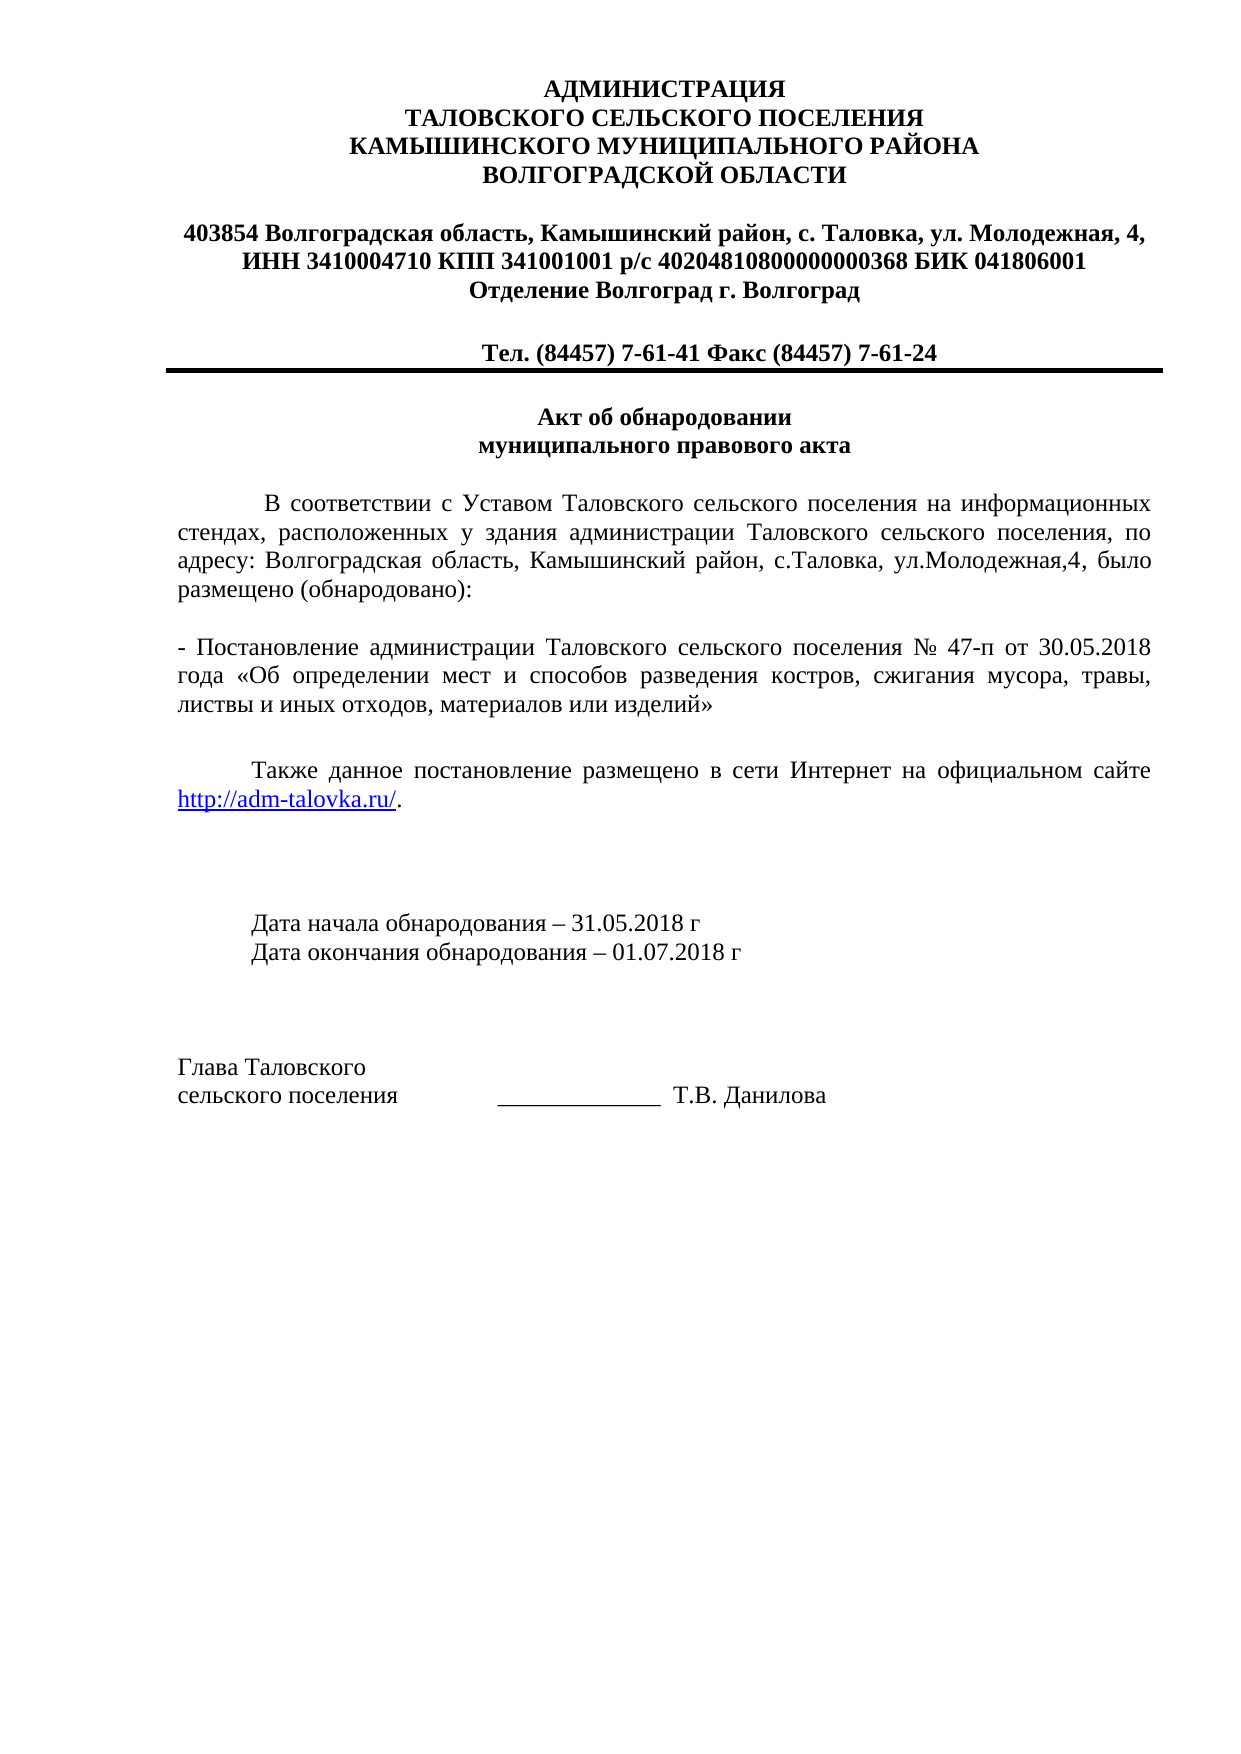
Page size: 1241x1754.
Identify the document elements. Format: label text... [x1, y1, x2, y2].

text АДМИНИСТРАЦИЯ [177, 74, 1152, 103]
text ВОЛГОГРАДСКОЙ ОБЛАСТИ [177, 160, 1152, 189]
text КАМЫШИНСКОГО МУНИЦИПАЛЬНОГО РАЙОНА [177, 131, 1152, 160]
text сельского поселения _____________ Т.В. Данилова [177, 1080, 1152, 1109]
text Отделение Волгоград г. Волгоград [177, 275, 1152, 304]
text Дата начала обнародования – 31.05.2018 г [177, 908, 1152, 937]
text муниципального правового акта [177, 430, 1152, 459]
text В соответствии с Уставом Таловского сельского поселения на информационных стендах, расположенных у здания администрации Таловского сельского поселения, по адресу: Волгоградская область, Камышинский район, с.Таловка, ул.Молодежная,4, было размещено (обнародовано): [177, 488, 1152, 603]
text ИНН 3410004710 КПП 341001001 р/с 40204810800000000368 БИК 041806001 [177, 246, 1152, 275]
text Акт об обнародовании [177, 402, 1152, 430]
text 403854 Волгоградская область, Камышинский район, с. Таловка, ул. Молодежная, 4, [177, 218, 1152, 246]
text Глава Таловского [177, 1052, 1152, 1080]
text ТАЛОВСКОГО СЕЛЬСКОГО ПОСЕЛЕНИЯ [177, 103, 1152, 131]
table_header Тел. (84457) 7-61-41 Факс (84457) 7-61-24 [166, 304, 1163, 368]
text Дата окончания обнародования – 01.07.2018 г [177, 937, 1152, 965]
text - Постановление администрации Таловского сельского поселения № 47-п от 30.05.2018 года «Об определении мест и способов разведения костров, сжигания мусора, травы, листвы и иных отходов, материалов или изделий» [177, 632, 1152, 718]
text Также данное постановление размещено в сети Интернет на официальном сайте http://adm-talovka.ru/. [177, 755, 1152, 813]
